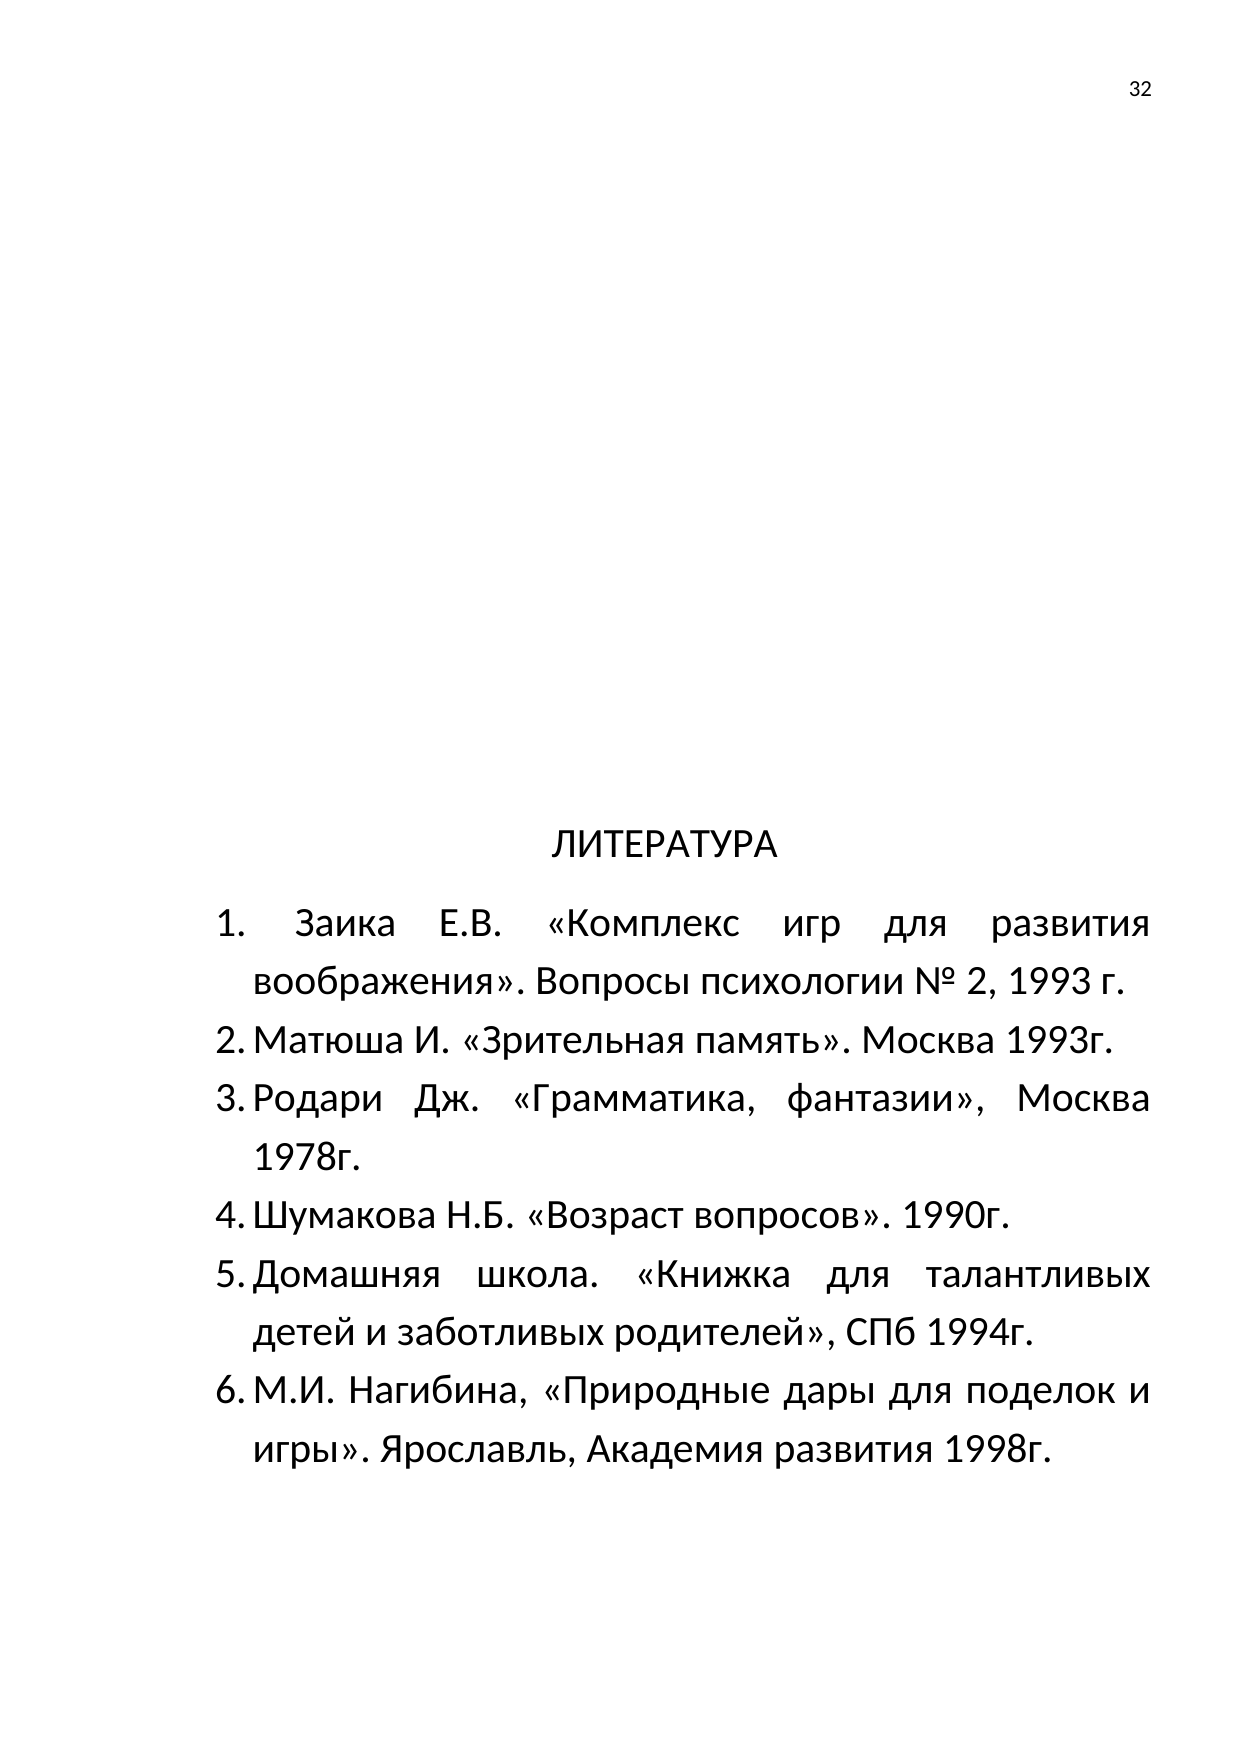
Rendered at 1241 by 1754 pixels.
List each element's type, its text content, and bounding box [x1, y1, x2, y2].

text ЛИТЕРАТУРА [177, 817, 1152, 867]
list Шумакова Н.Б. «Возраст вопросов». 1990г. [215, 1188, 1152, 1239]
list Родари Дж. «Грамматика, фантазии», Москва 1978г. [215, 1071, 1152, 1181]
list М.И. Нагибина, «Природные дары для поделок и игры». Ярославль, Академия развития 1998г. [215, 1363, 1152, 1473]
list Заика Е.В. «Комплекс игр для развития воображения». Вопросы психологии № 2, 1993 г. [215, 896, 1152, 1005]
list Матюша И. «Зрительная память». Москва 1993г. [215, 1013, 1152, 1064]
list Домашняя школа. «Книжка для талантливых детей и заботливых родителей», СПб 1994г. [215, 1247, 1152, 1356]
